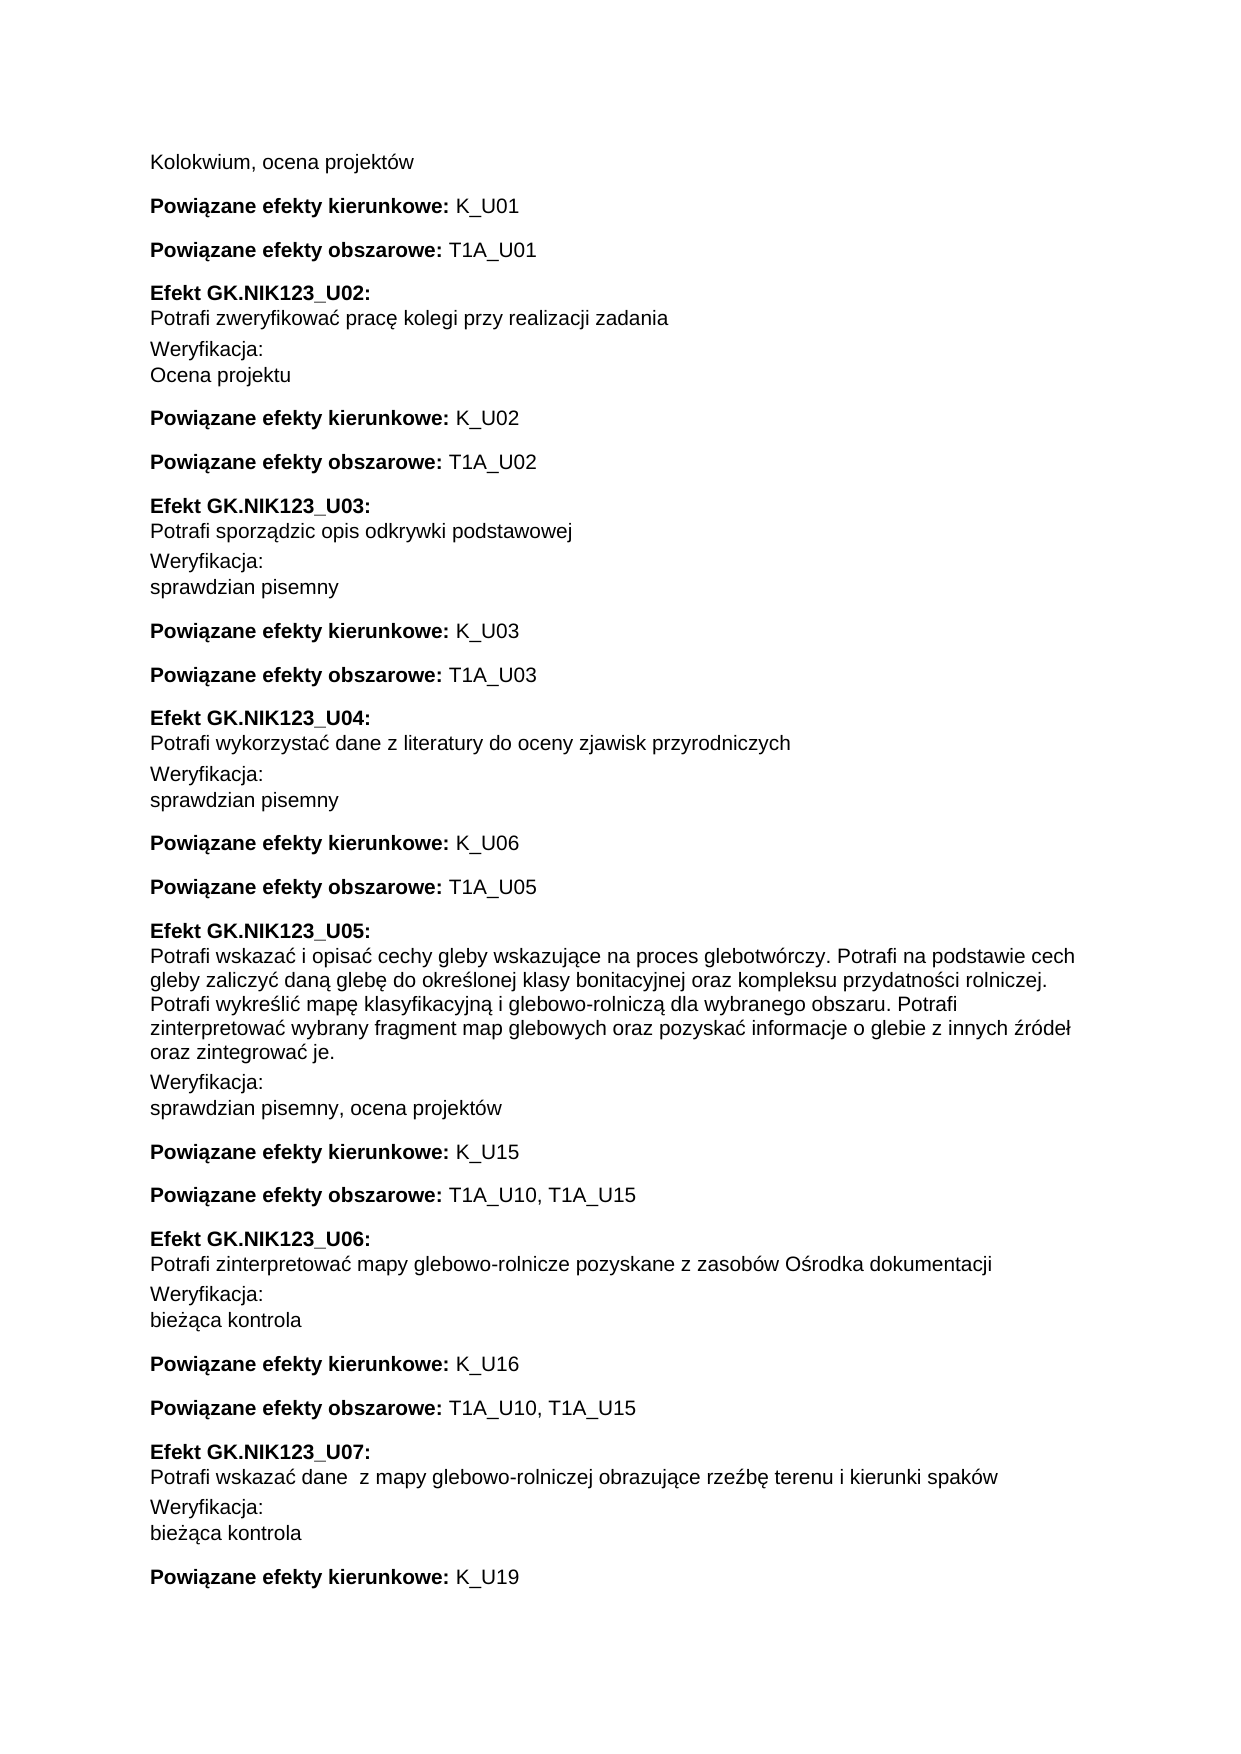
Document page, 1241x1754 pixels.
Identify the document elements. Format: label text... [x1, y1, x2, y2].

text Weryfikacja: [150, 1070, 1090, 1094]
text Potrafi wskazać dane z mapy glebowo-rolniczej obrazujące rzeźbę terenu i kierunki spaków [150, 1464, 1090, 1488]
text Powiązane efekty obszarowe: T1A_U10, T1A_U15 [150, 1396, 1090, 1420]
text Powiązane efekty obszarowe: T1A_U03 [150, 662, 1090, 686]
text Powiązane efekty kierunkowe: K_U16 [150, 1352, 1090, 1376]
text Potrafi wykorzystać dane z literatury do oceny zjawisk przyrodniczych [150, 731, 1090, 755]
text Powiązane efekty obszarowe: T1A_U02 [150, 450, 1090, 474]
text Weryfikacja: [150, 549, 1090, 573]
text sprawdzian pisemny [150, 787, 1090, 811]
text Weryfikacja: [150, 761, 1090, 785]
text bieżąca kontrola [150, 1308, 1090, 1332]
text Powiązane efekty kierunkowe: K_U19 [150, 1564, 1090, 1588]
text Potrafi zweryfikować pracę kolegi przy realizacji zadania [150, 306, 1090, 330]
text Weryfikacja: [150, 1282, 1090, 1306]
text Potrafi wskazać i opisać cechy gleby wskazujące na proces glebotwórczy. Potrafi na podstawie cech gleby zaliczyć daną glebę do określonej klasy bonitacyjnej oraz kompleksu przydatności rolniczej. Potrafi wykreślić mapę klasyfikacyjną i glebowo-rolniczą dla wybranego obszaru. Potrafi zinterpretować wybrany fragment map glebowych oraz pozyskać informacje o glebie z innych źródeł oraz zintegrować je. [150, 944, 1090, 1063]
text Efekt GK.NIK123_U05: [150, 919, 1090, 943]
text Powiązane efekty kierunkowe: K_U01 [150, 194, 1090, 218]
text Efekt GK.NIK123_U07: [150, 1439, 1090, 1463]
text sprawdzian pisemny, ocena projektów [150, 1096, 1090, 1120]
text Powiązane efekty kierunkowe: K_U03 [150, 619, 1090, 643]
text Efekt GK.NIK123_U04: [150, 706, 1090, 730]
text Powiązane efekty obszarowe: T1A_U10, T1A_U15 [150, 1183, 1090, 1207]
text Powiązane efekty obszarowe: T1A_U01 [150, 237, 1090, 261]
text sprawdzian pisemny [150, 575, 1090, 599]
text Potrafi zinterpretować mapy glebowo-rolnicze pozyskane z zasobów Ośrodka dokumentacji [150, 1252, 1090, 1276]
text Powiązane efekty kierunkowe: K_U02 [150, 406, 1090, 430]
text Weryfikacja: [150, 336, 1090, 360]
text Efekt GK.NIK123_U03: [150, 494, 1090, 518]
text Weryfikacja: [150, 1495, 1090, 1519]
text Potrafi sporządzic opis odkrywki podstawowej [150, 519, 1090, 543]
text Powiązane efekty kierunkowe: K_U15 [150, 1139, 1090, 1163]
text Powiązane efekty kierunkowe: K_U06 [150, 831, 1090, 855]
text bieżąca kontrola [150, 1521, 1090, 1545]
text Powiązane efekty obszarowe: T1A_U05 [150, 875, 1090, 899]
text Ocena projektu [150, 362, 1090, 386]
text Kolokwium, ocena projektów [150, 150, 1090, 174]
text Efekt GK.NIK123_U06: [150, 1227, 1090, 1251]
text Efekt GK.NIK123_U02: [150, 281, 1090, 305]
